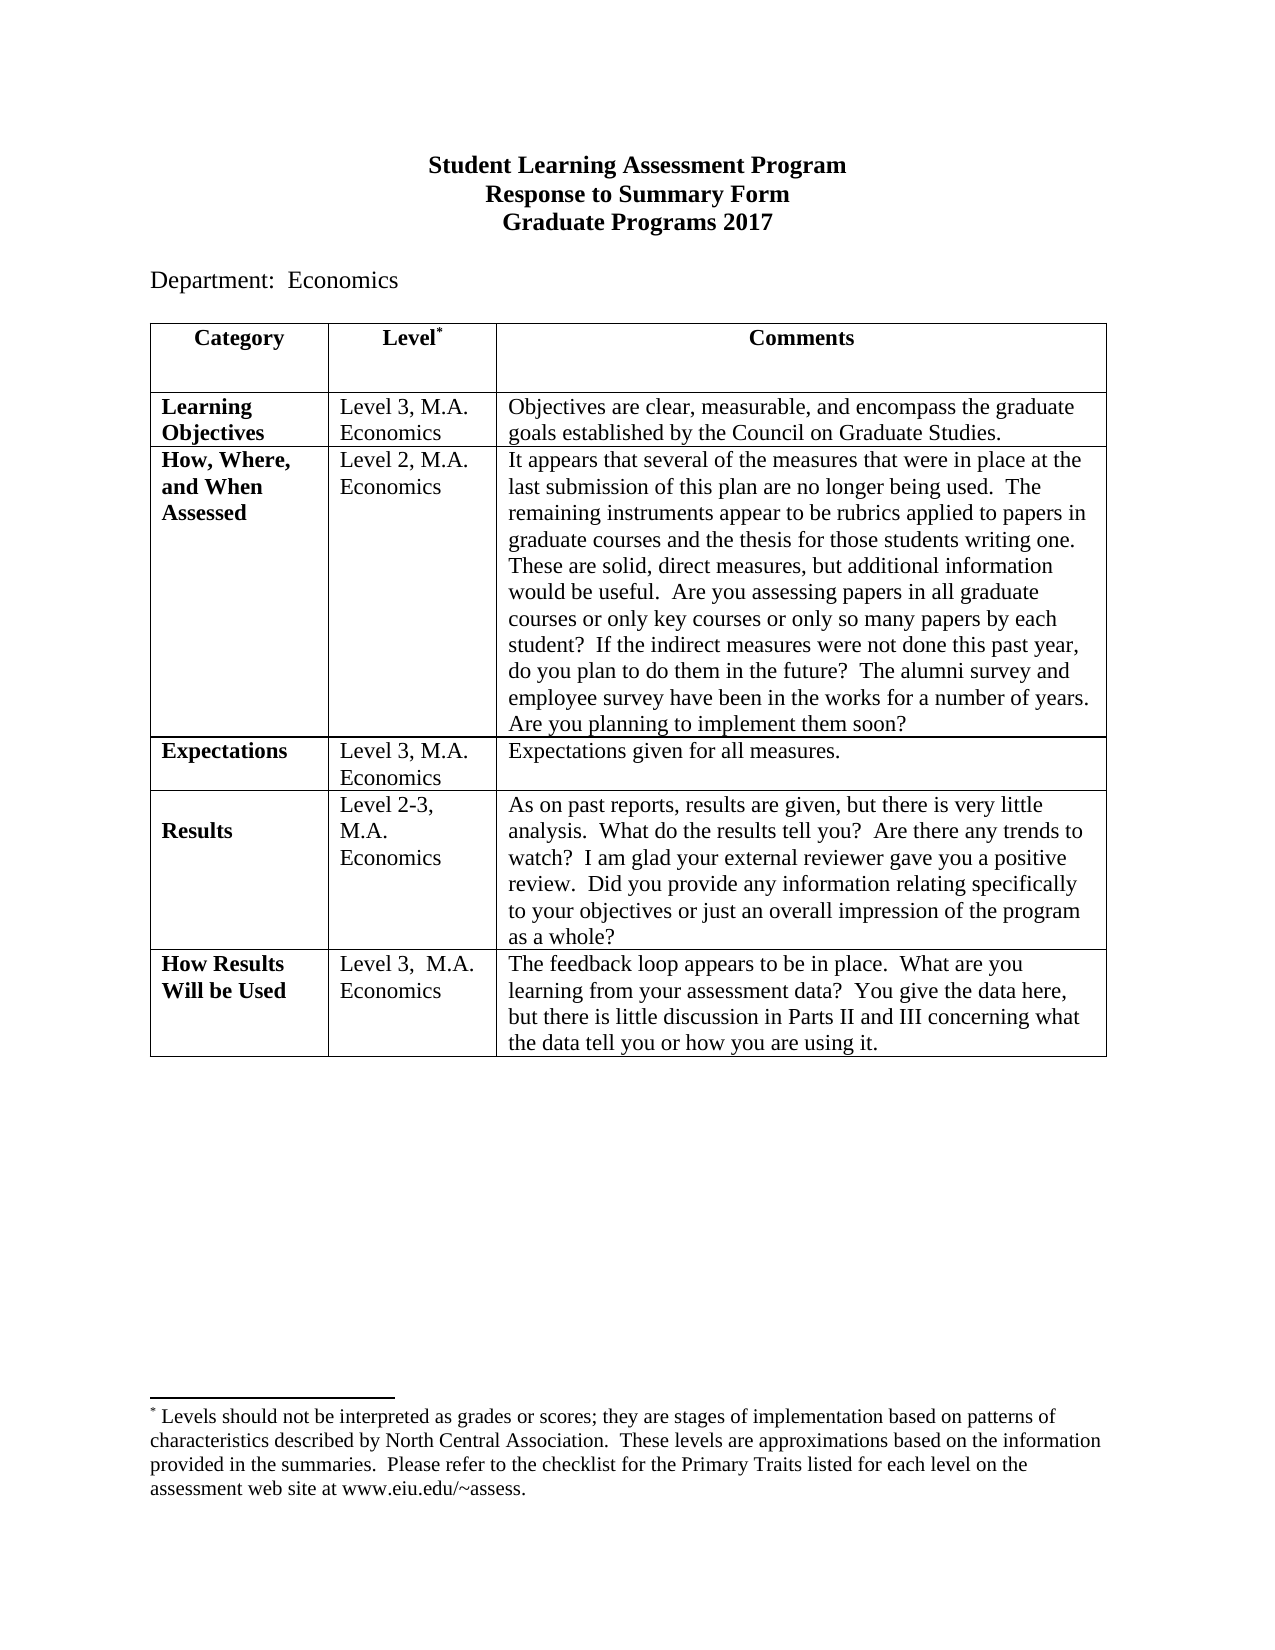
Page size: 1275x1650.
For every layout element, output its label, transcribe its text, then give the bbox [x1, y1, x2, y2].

table_cell Expectations given for all measures. [497, 738, 1106, 790]
table_cell Results [151, 791, 328, 949]
table_header Category [151, 324, 328, 392]
table_cell The feedback loop appears to be in place. What are you learning from your assessment data? You give the data here, but there is little discussion in Parts II and III concerning what the data tell you or how you are using it. [497, 950, 1106, 1056]
table_cell Level 3, M.A. Economics [329, 738, 496, 790]
table_cell Learning Objectives [151, 393, 328, 446]
table_cell How Results Will be Used [151, 950, 328, 1056]
table_header Comments [497, 324, 1106, 392]
table_cell Level 3, M.A. Economics [329, 393, 496, 446]
subtitle Response to Summary Form [150, 179, 1125, 207]
table_cell How, Where, and When Assessed [151, 447, 328, 736]
table_cell Expectations [151, 738, 328, 790]
table_cell It appears that several of the measures that were in place at the last submission of this plan are no longer being used. The remaining instruments appear to be rubrics applied to papers in graduate courses and the thesis for those students writing one. These are solid, direct measures, but additional information would be useful. Are you assessing papers in all graduate courses or only key courses or only so many papers by each student? If the indirect measures were not done this past year, do you plan to do them in the future? The alumni survey and employee survey have been in the works for a number of years. Are you planning to implement them soon? [497, 447, 1106, 736]
text Department: Economics [150, 265, 1125, 294]
table_cell Level 3, M.A. Economics [329, 950, 496, 1056]
table_cell Objectives are clear, measurable, and encompass the graduate goals established by the Council on Graduate Studies. [497, 393, 1106, 446]
table_header Level* [329, 324, 496, 392]
text Graduate Programs 2017 [150, 207, 1125, 236]
table_cell As on past reports, results are given, but there is very little analysis. What do the results tell you? Are there any trends to watch? I am glad your external reviewer gave you a positive review. Did you provide any information relating specifically to your objectives or just an overall impression of the program as a whole? [497, 791, 1106, 949]
table_cell Level 2, M.A. Economics [329, 447, 496, 736]
text Student Learning Assessment Program [150, 150, 1125, 179]
table_cell Level 2-3, M.A. Economics [329, 791, 496, 949]
